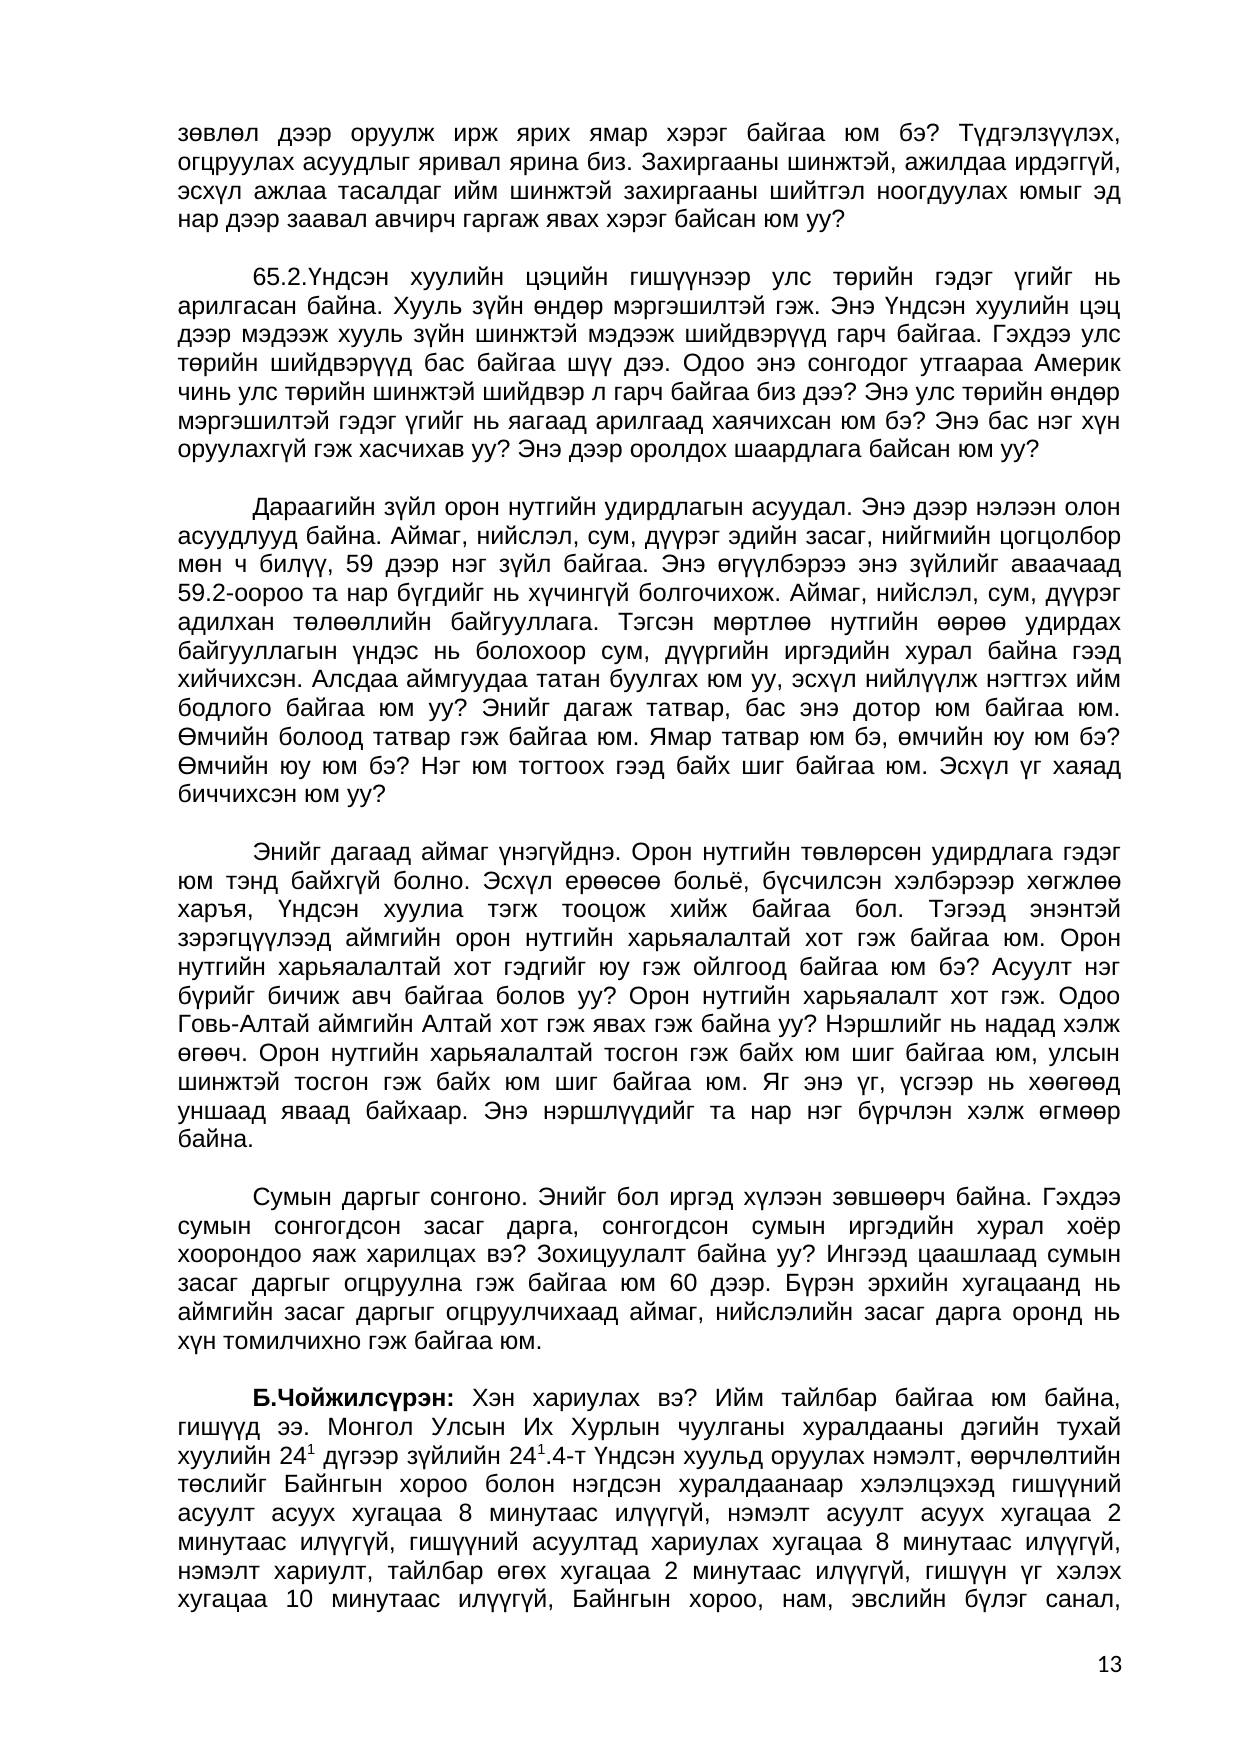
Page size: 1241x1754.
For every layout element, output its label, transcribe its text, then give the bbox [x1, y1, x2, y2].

text 65.2.Үндсэн хуулийн цэцийн гишүүнээр улс төрийн гэдэг үгийг нь арилгасан байна. Хууль зүйн өндөр мэргэшилтэй гэж. Энэ Үндсэн хуулийн цэц дээр мэдээж хууль зүйн шинжтэй мэдээж шийдвэрүүд гарч байгаа. Гэхдээ улс төрийн шийдвэрүүд бас байгаа шүү дээ. Одоо энэ сонгодог утгаараа Америк чинь улс төрийн шинжтэй шийдвэр л гарч байгаа биз дээ? Энэ улс төрийн өндөр мэргэшилтэй гэдэг үгийг нь яагаад арилгаад хаячихсан юм бэ? Энэ бас нэг хүн оруулахгүй гэж хасчихав уу? Энэ дээр оролдох шаардлага байсан юм уу? [177, 262, 1122, 463]
text Энийг дагаад аймаг үнэгүйднэ. Орон нутгийн төвлөрсөн удирдлага гэдэг юм тэнд байхгүй болно. Эсхүл ерөөсөө больё, бүсчилсэн хэлбэрээр хөгжлөө харъя, Үндсэн хуулиа тэгж тооцож хийж байгаа бол. Тэгээд энэнтэй зэрэгцүүлээд аймгийн орон нутгийн харьяалалтай хот гэж байгаа юм. Орон нутгийн харьяалалтай хот гэдгийг юу гэж ойлгоод байгаа юм бэ? Асуулт нэг бүрийг бичиж авч байгаа болов уу? Орон нутгийн харьяалалт хот гэж. Одоо Говь-Алтай аймгийн Алтай хот гэж явах гэж байна уу? Нэршлийг нь надад хэлж өгөөч. Орон нутгийн харьяалалтай тосгон гэж байх юм шиг байгаа юм, улсын шинжтэй тосгон гэж байх юм шиг байгаа юм. Яг энэ үг, үсгээр нь хөөгөөд уншаад яваад байхаар. Энэ нэршлүүдийг та нар нэг бүрчлэн хэлж өгмөөр байна. [177, 837, 1122, 1153]
text Сумын даргыг сонгоно. Энийг бол иргэд хүлээн зөвшөөрч байна. Гэхдээ сумын сонгогдсон засаг дарга, сонгогдсон сумын иргэдийн хурал хоёр хоорондоо яаж харилцах вэ? Зохицуулалт байна уу? Ингээд цаашлаад сумын засаг даргыг огцруулна гэж байгаа юм 60 дээр. Бүрэн эрхийн хугацаанд нь аймгийн засаг даргыг огцруулчихаад аймаг, нийслэлийн засаг дарга оронд нь хүн томилчихно гэж байгаа юм. [177, 1182, 1122, 1354]
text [177, 118, 1122, 233]
text Дараагийн зүйл орон нутгийн удирдлагын асуудал. Энэ дээр нэлээн олон асуудлууд байна. Аймаг, нийслэл, сум, дүүрэг эдийн засаг, нийгмийн цогцолбор мөн ч билүү, 59 дээр нэг зүйл байгаа. Энэ өгүүлбэрээ энэ зүйлийг аваачаад 59.2-оороо та нар бүгдийг нь хүчингүй болгочихож. Аймаг, нийслэл, сум, дүүрэг адилхан төлөөллийн байгууллага. Тэгсэн мөртлөө нутгийн өөрөө удирдах байгууллагын үндэс нь болохоор сум, дүүргийн иргэдийн хурал байна гээд хийчихсэн. Алсдаа аймгуудаа татан буулгах юм уу, эсхүл нийлүүлж нэгтгэх ийм бодлого байгаа юм уу? Энийг дагаж татвар, бас энэ дотор юм байгаа юм. Өмчийн болоод татвар гэж байгаа юм. Ямар татвар юм бэ, өмчийн юу юм бэ? Өмчийн юу юм бэ? Нэг юм тогтоох гээд байх шиг байгаа юм. Эсхүл үг хаяад биччихсэн юм уу? [177, 492, 1122, 808]
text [177, 1383, 1122, 1613]
